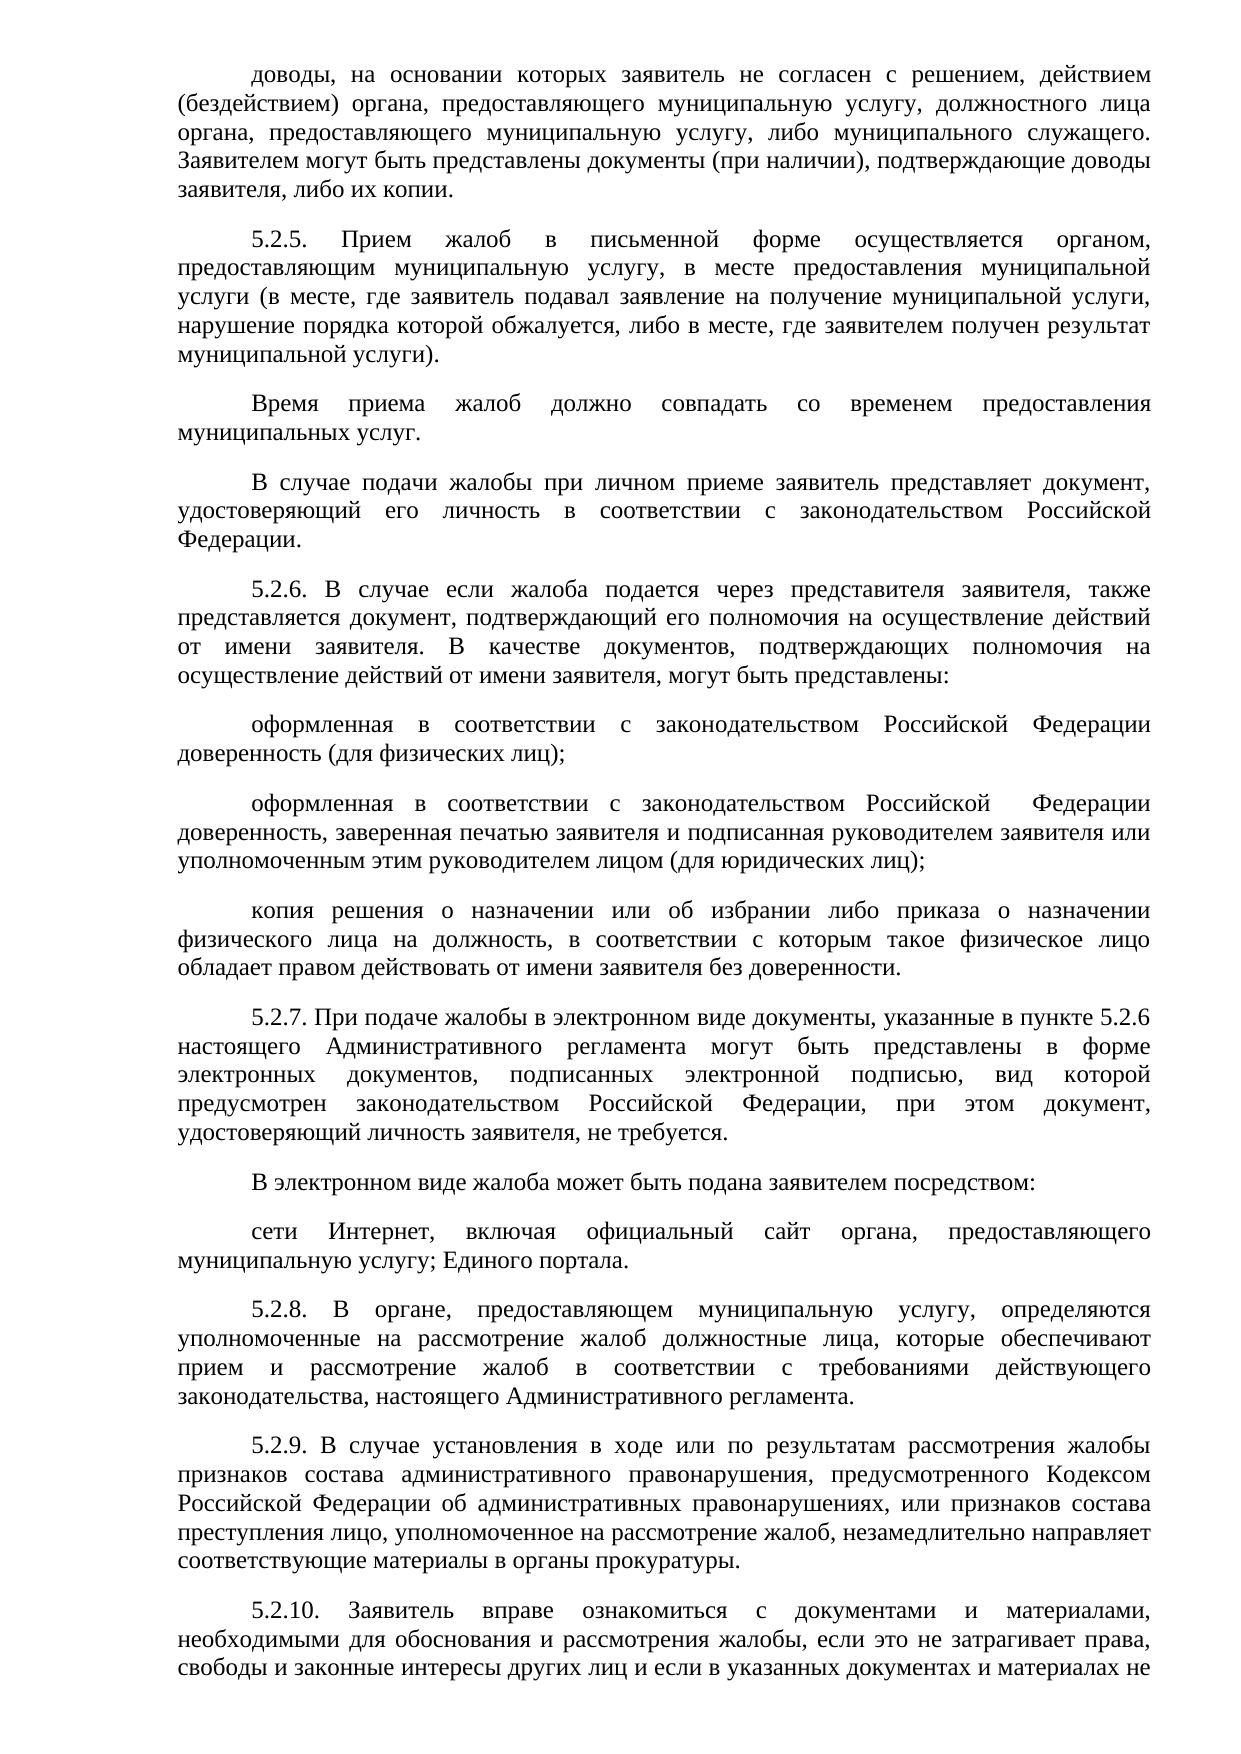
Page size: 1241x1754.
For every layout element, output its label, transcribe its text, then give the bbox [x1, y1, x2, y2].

text 5.2.6. В случае если жалоба подается через представителя заявителя, также представляется документ, подтверждающий его полномочия на осуществление действий от имени заявителя. В качестве документов, подтверждающих полномочия на осуществление действий от имени заявителя, могут быть представлены: [177, 574, 1152, 689]
text копия решения о назначении или об избрании либо приказа о назначении физического лица на должность, в соответствии с которым такое физическое лицо обладает правом действовать от имени заявителя без доверенности. [177, 895, 1152, 981]
text оформленная в соответствии с законодательством Российской Федерации доверенность (для физических лиц); [177, 709, 1152, 767]
text сети Интернет, включая официальный сайт органа, предоставляющего муниципальную услугу; Единого портала. [177, 1216, 1152, 1274]
text 5.2.9. В случае установления в ходе или по результатам рассмотрения жалобы признаков состава административного правонарушения, предусмотренного Кодексом Российской Федерации об административных правонарушениях, или признаков состава преступления лицо, уполномоченное на рассмотрение жалоб, незамедлительно направляет соответствующие материалы в органы прокуратуры. [177, 1430, 1152, 1574]
text оформленная в соответствии с законодательством Российской Федерации доверенность, заверенная печатью заявителя и подписанная руководителем заявителя или уполномоченным этим руководителем лицом (для юридических лиц); [177, 788, 1152, 874]
text В электронном виде жалоба может быть подана заявителем посредством: [177, 1167, 1152, 1195]
text 5.2.8. В органе, предоставляющем муниципальную услугу, определяются уполномоченные на рассмотрение жалоб должностные лица, которые обеспечивают прием и рассмотрение жалоб в соответствии с требованиями действующего законодательства, настоящего Административного регламента. [177, 1294, 1152, 1409]
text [177, 1595, 1152, 1681]
text доводы, на основании которых заявитель не согласен с решением, действием (бездействием) органа, предоставляющего муниципальную услугу, должностного лица органа, предоставляющего муниципальную услугу, либо муниципального служащего. Заявителем могут быть представлены документы (при наличии), подтверждающие доводы заявителя, либо их копии. [177, 59, 1152, 203]
text Время приема жалоб должно совпадать со временем предоставления муниципальных услуг. [177, 388, 1152, 446]
text 5.2.5. Прием жалоб в письменной форме осуществляется органом, предоставляющим муниципальную услугу, в месте предоставления муниципальной услуги (в месте, где заявитель подавал заявление на получение муниципальной услуги, нарушение порядка которой обжалуется, либо в месте, где заявителем получен результат муниципальной услуги). [177, 224, 1152, 367]
text 5.2.7. При подаче жалобы в электронном виде документы, указанные в пункте 5.2.6 настоящего Административного регламента могут быть представлены в форме электронных документов, подписанных электронной подписью, вид которой предусмотрен законодательством Российской Федерации, при этом документ, удостоверяющий личность заявителя, не требуется. [177, 1002, 1152, 1146]
text В случае подачи жалобы при личном приеме заявитель представляет документ, удостоверяющий его личность в соответствии с законодательством Российской Федерации. [177, 467, 1152, 553]
